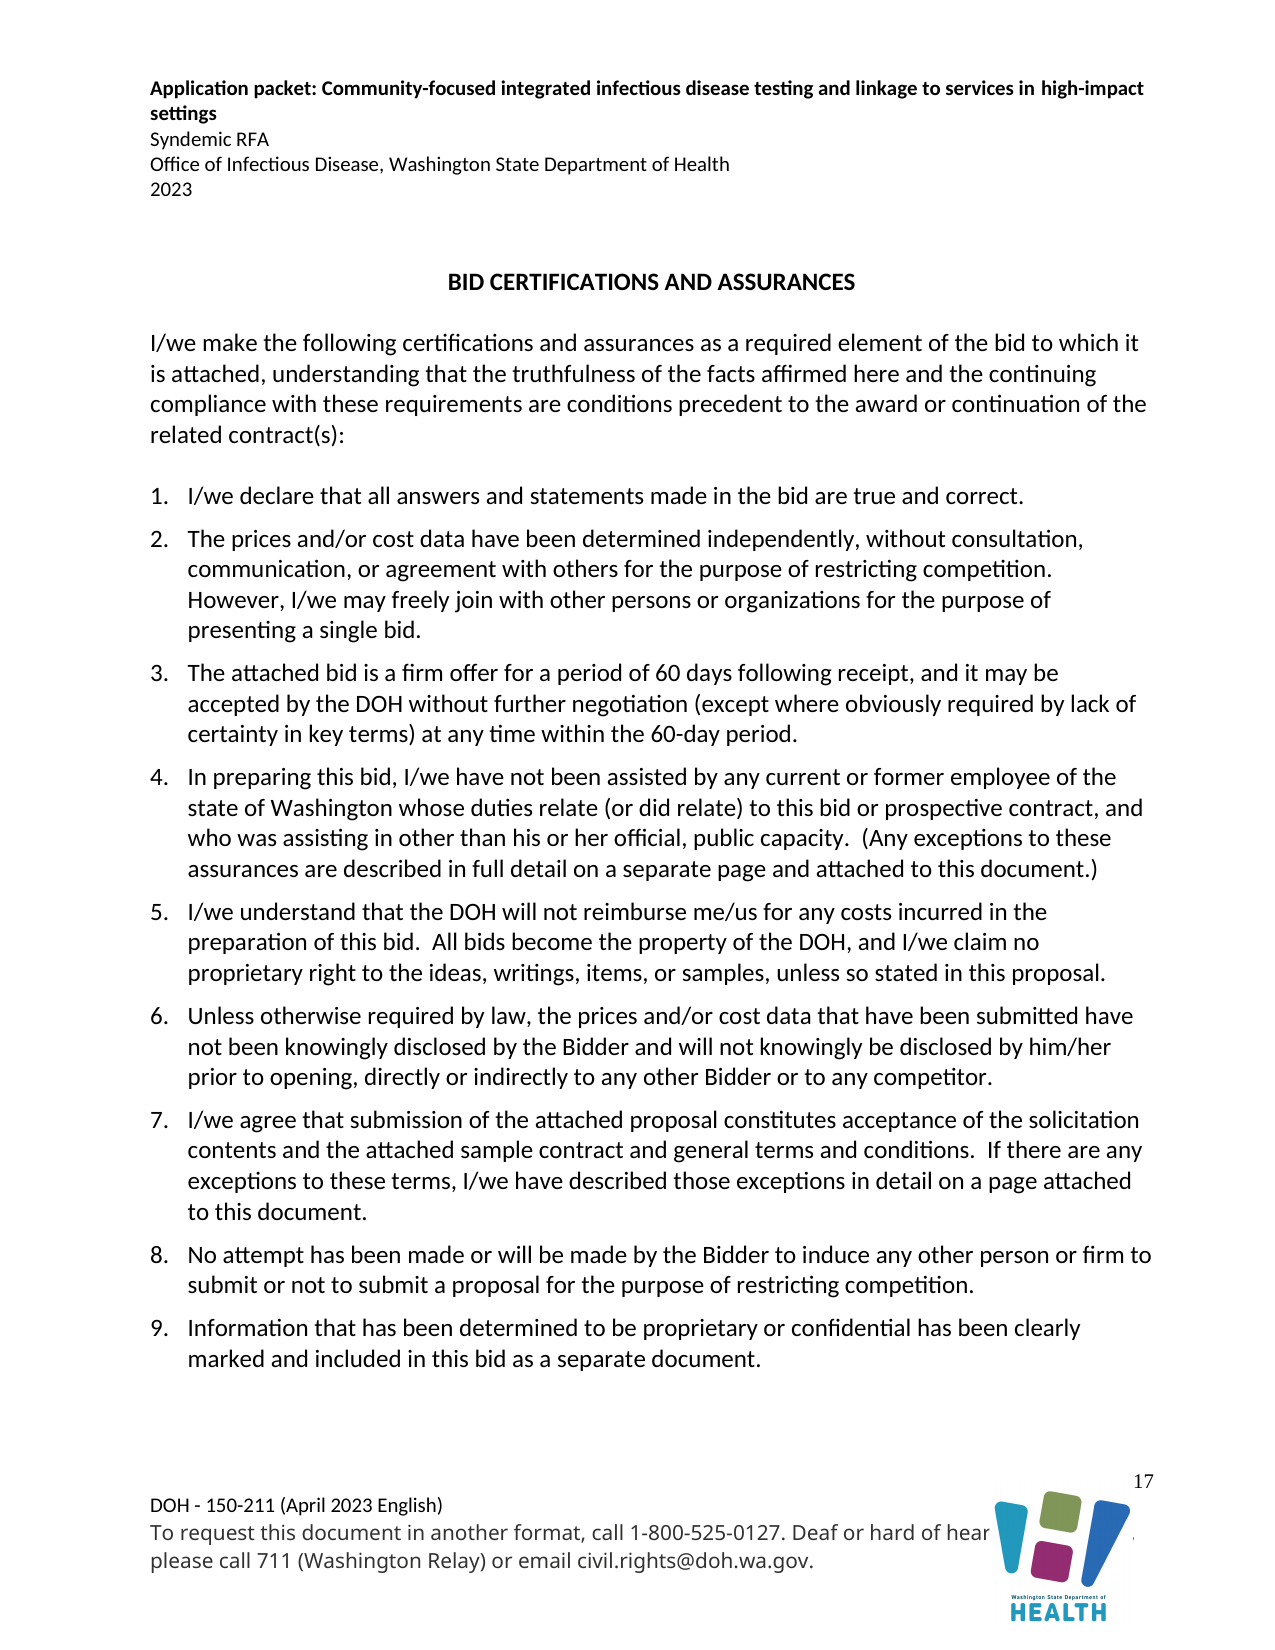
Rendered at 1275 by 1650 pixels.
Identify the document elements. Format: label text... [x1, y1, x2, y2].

subtitle BID CERTIFICATIONS AND ASSURANCES [150, 266, 1153, 297]
list In preparing this bid, I/we have not been assisted by any current or former employee of the state of Washington whose duties relate (or did relate) to this bid or prospective contract, and who was assisting in other than his or her official, public capacity. (Any exceptions to these assurances are described in full detail on a separate page and attached to this document.) [150, 761, 1153, 883]
list Unless otherwise required by law, the prices and/or cost data that have been submitted have not been knowingly disclosed by the Bidder and will not knowingly be disclosed by him/her prior to opening, directly or indirectly to any other Bidder or to any competitor. [150, 1000, 1153, 1092]
list Information that has been determined to be proprietary or confidential has been clearly marked and included in this bid as a separate document. [150, 1312, 1153, 1373]
picture [989, 1482, 1133, 1627]
list I/we understand that the DOH will not reimburse me/us for any costs incurred in the preparation of this bid. All bids become the property of the DOH, and I/we claim no proprietary right to the ideas, writings, items, or samples, unless so stated in this proposal. [150, 896, 1153, 988]
list The attached bid is a firm offer for a period of 60 days following receipt, and it may be accepted by the DOH without further negotiation (except where obviously required by lack of certainty in key terms) at any time within the 60-day period. [150, 657, 1153, 749]
list The prices and/or cost data have been determined independently, without consultation, communication, or agreement with others for the purpose of restricting competition. However, I/we may freely join with other persons or organizations for the purpose of presenting a single bid. [150, 523, 1153, 645]
text I/we make the following certifications and assurances as a required element of the bid to which it is attached, understanding that the truthfulness of the facts affirmed here and the continuing compliance with these requirements are conditions precedent to the award or continuation of the related contract(s): [150, 327, 1153, 449]
list I/we agree that submission of the attached proposal constitutes acceptance of the solicitation contents and the attached sample contract and general terms and conditions. If there are any exceptions to these terms, I/we have described those exceptions in detail on a page attached to this document. [150, 1104, 1153, 1226]
list I/we declare that all answers and statements made in the bid are true and correct. [150, 480, 1153, 510]
list No attempt has been made or will be made by the Bidder to induce any other person or firm to submit or not to submit a proposal for the purpose of restricting competition. [150, 1239, 1153, 1300]
